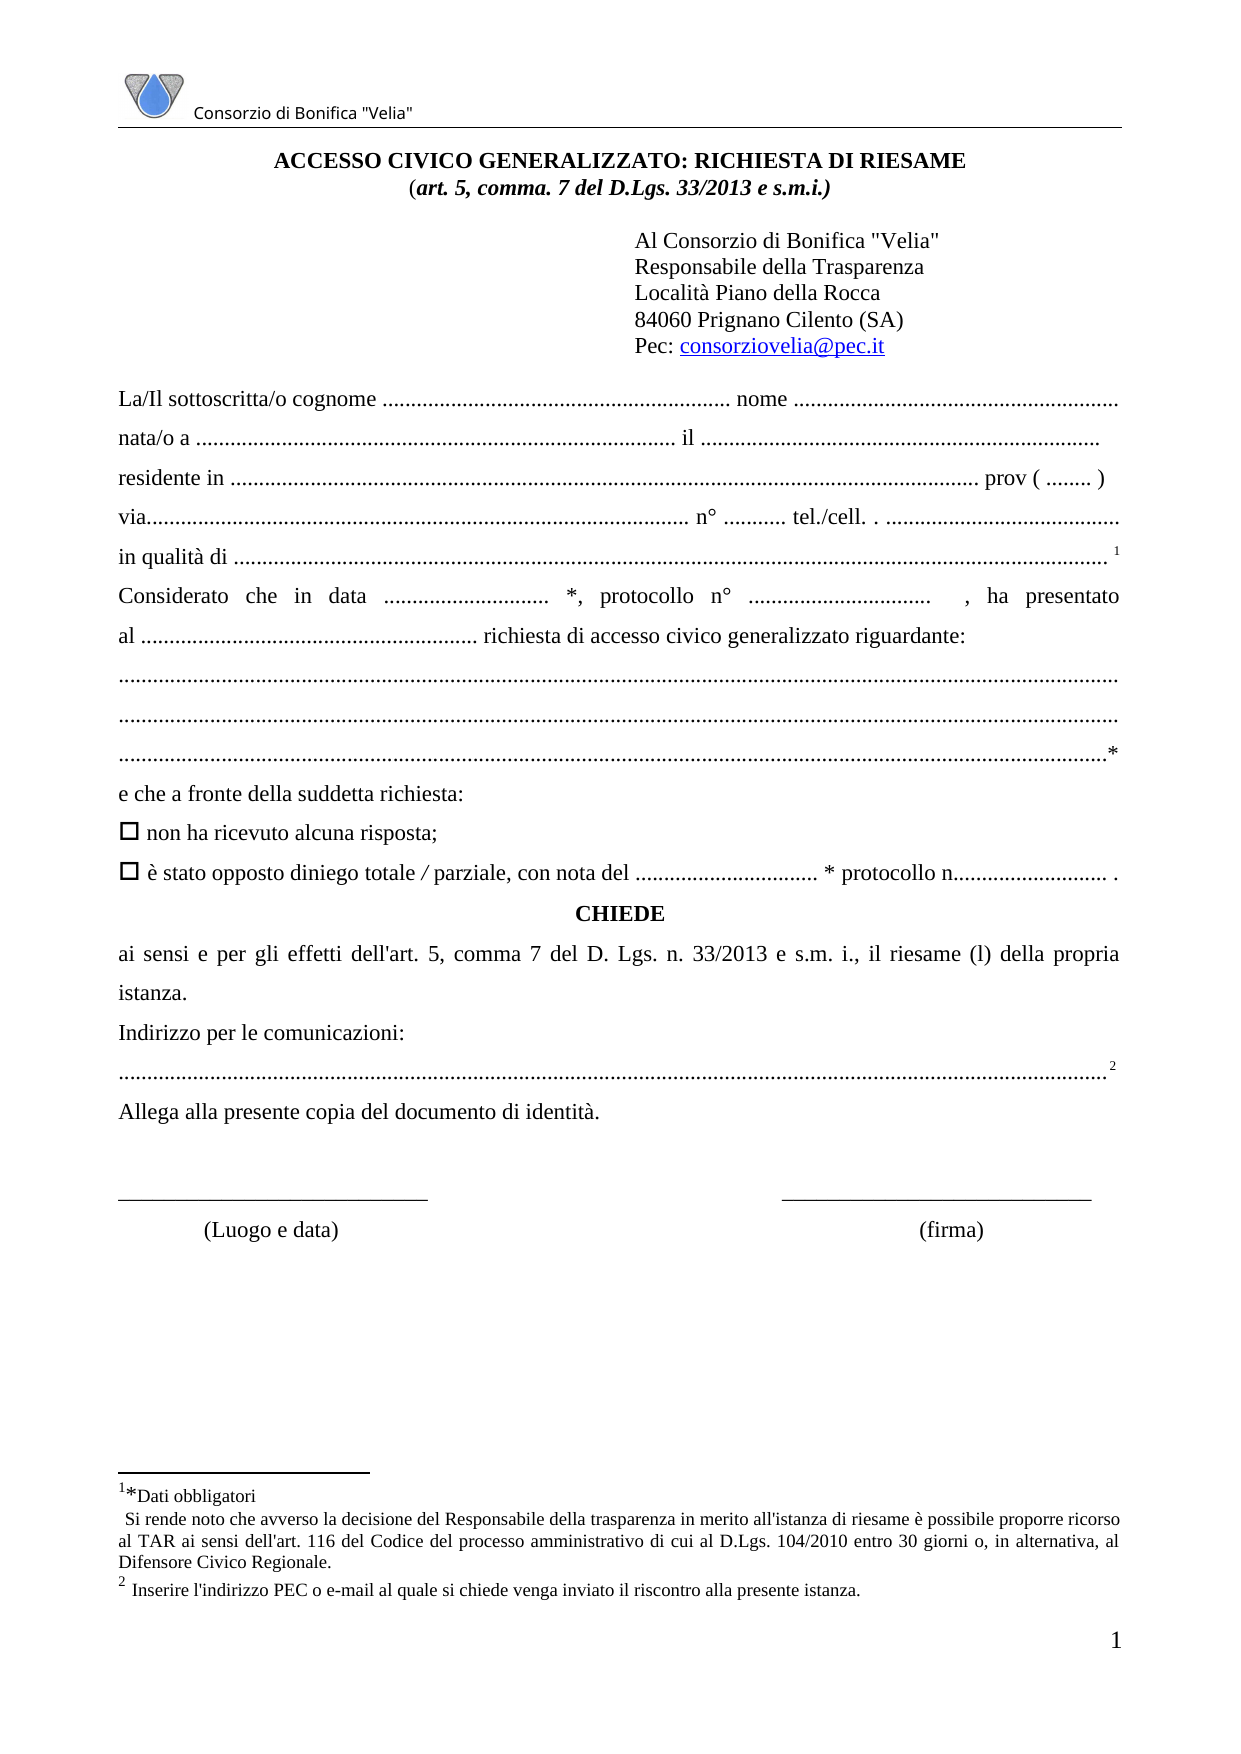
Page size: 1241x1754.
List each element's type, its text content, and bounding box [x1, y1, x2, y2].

text (Luogo e data) (firma) [118, 1216, 1122, 1282]
text ...........................................................................................................................................................................................................................................................................................................................................................................................................................................................................................................................................* [118, 661, 1122, 766]
text ___________________________ ___________________________ [118, 1177, 1122, 1203]
text non ha ricevuto alcuna risposta; [118, 819, 1122, 846]
text è stato opposto diniego totale / parziale, con nota del ................................ * protocollo n........................... . [118, 859, 1122, 886]
text Responsabile della Trasparenza [118, 253, 1122, 279]
text residente in ................................................................................................................................... prov ( ........ ) [118, 464, 1122, 490]
text via............................................................................................... n° ........... tel./cell. . ......................................... in qualità di ......................................................................................................................................................... [118, 503, 1122, 569]
text Considerato che in data ............................. *, protocollo n° ................................ , ha presentato al ........................................................... richiesta di accesso civico generalizzato riguardante: [118, 582, 1122, 648]
text Indirizzo per le comunicazioni: [118, 1019, 1122, 1045]
text Al Consorzio di Bonifica "Velia" [118, 227, 1122, 253]
text ACCESSO CIVICO GENERALIZZATO: RICHIESTA DI RIESAME [118, 148, 1122, 174]
text nata/o a .................................................................................... il ...................................................................... [118, 424, 1122, 451]
text La/Il sottoscritta/o cognome ............................................................. nome ......................................................... [118, 385, 1122, 411]
text (art. 5, comma. 7 del D.Lgs. 33/2013 e s.m.i.) [118, 174, 1122, 200]
text CHIEDE [118, 900, 1122, 927]
text ............................................................................................................................................................................. [118, 1058, 1122, 1084]
picture [118, 73, 189, 120]
text Pec: consorziovelia@pec.it [118, 332, 1122, 358]
text Località Piano della Rocca [118, 279, 1122, 306]
text 84060 Prignano Cilento (SA) [118, 306, 1122, 332]
text Allega alla presente copia del documento di identità. [118, 1098, 1122, 1124]
text e che a fronte della suddetta richiesta: [118, 779, 1122, 806]
text ai sensi e per gli effetti dell'art. 5, comma 7 del D. Lgs. n. 33/2013 e s.m. i., il riesame (l) della propria istanza. [118, 940, 1122, 1006]
